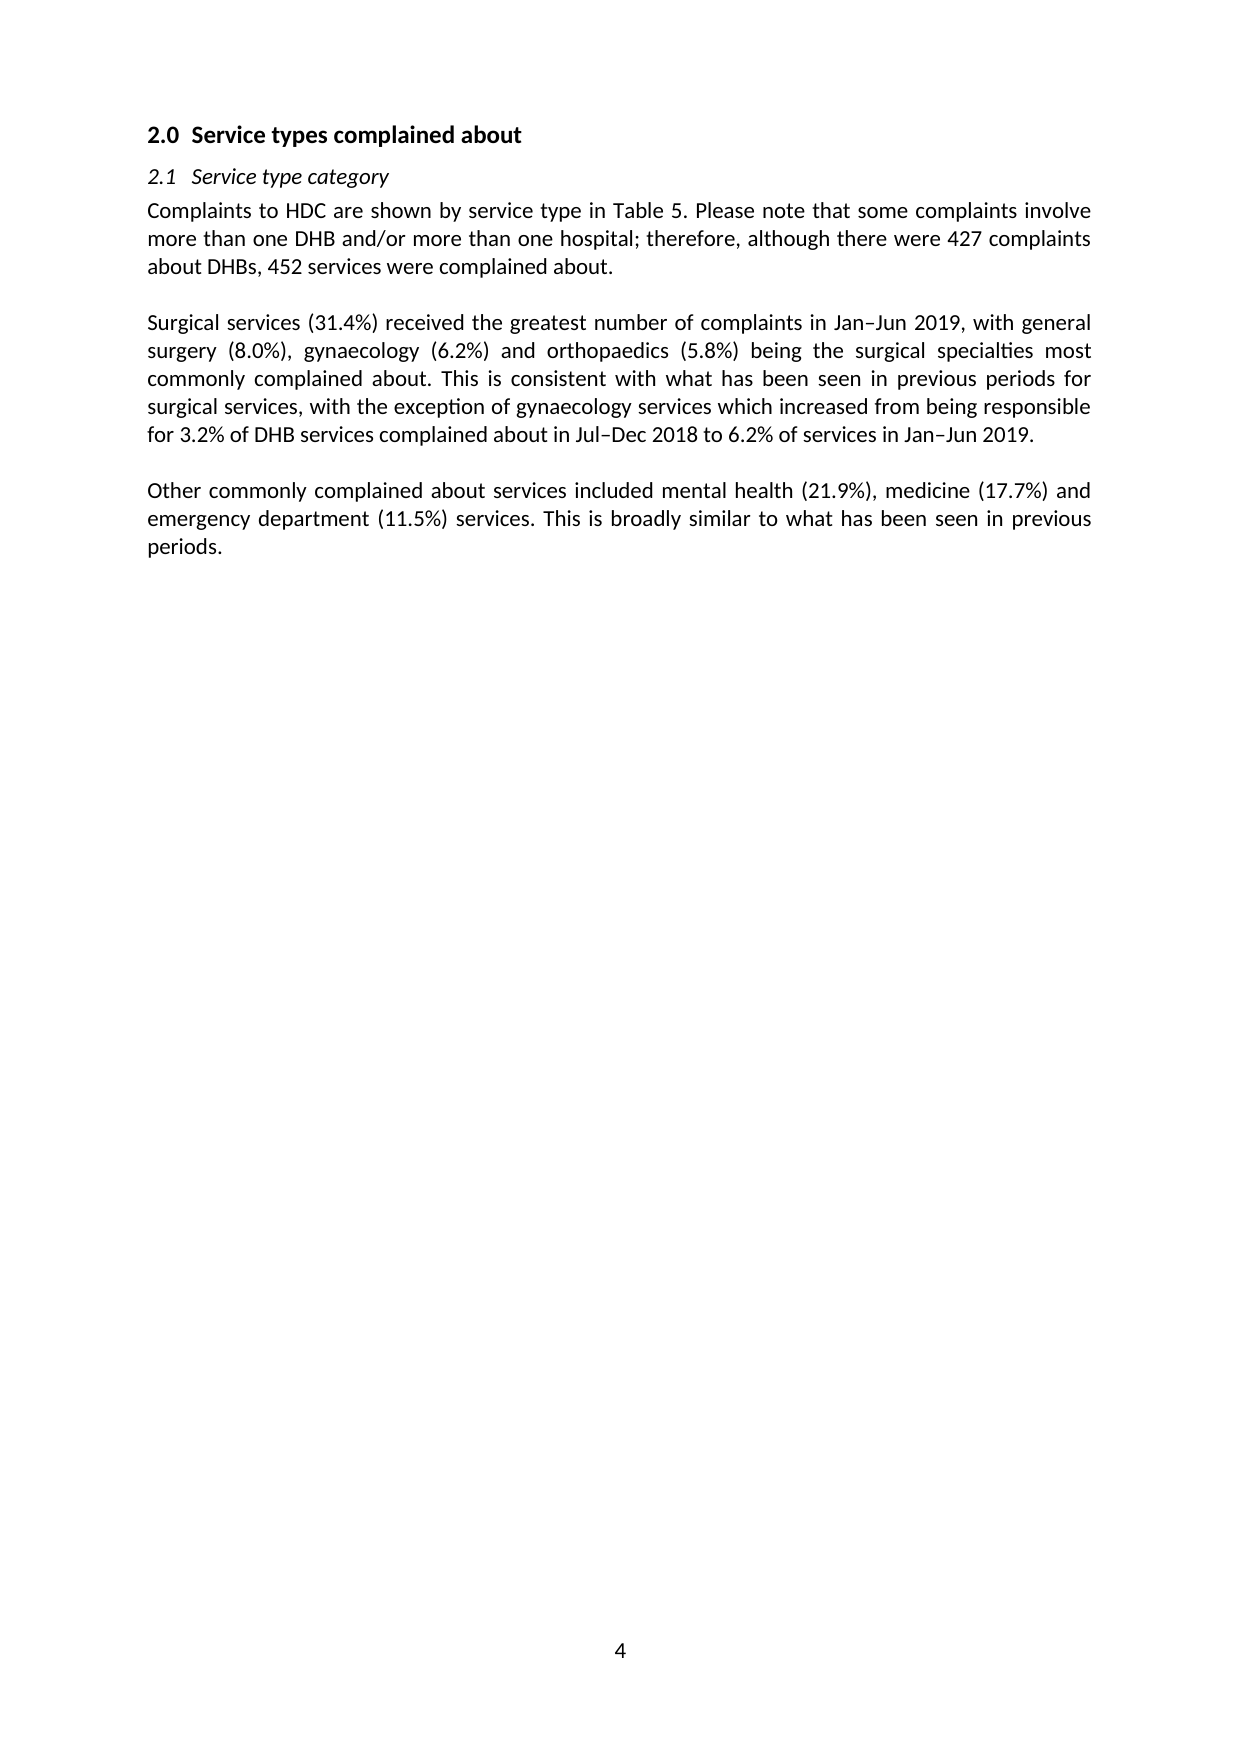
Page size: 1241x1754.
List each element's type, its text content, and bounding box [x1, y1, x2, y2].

subtitle 2.1 Service type category [147, 162, 1093, 190]
text Complaints to HDC are shown by service type in Table 5. Please note that some complaints involve more than one DHB and/or more than one hospital; therefore, although there were 427 complaints about DHBs, 452 services were complained about. [147, 196, 1093, 280]
text Other commonly complained about services included mental health (21.9%), medicine (17.7%) and emergency department (11.5%) services. This is broadly similar to what has been seen in previous periods. [147, 476, 1093, 560]
text Surgical services (31.4%) received the greatest number of complaints in Jan–Jun 2019, with general surgery (8.0%), gynaecology (6.2%) and orthopaedics (5.8%) being the surgical specialties most commonly complained about. This is consistent with what has been seen in previous periods for surgical services, with the exception of gynaecology services which increased from being responsible for 3.2% of DHB services complained about in Jul–Dec 2018 to 6.2% of services in Jan–Jun 2019. [147, 308, 1093, 448]
subtitle 2.0 Service types complained about [147, 119, 1093, 149]
